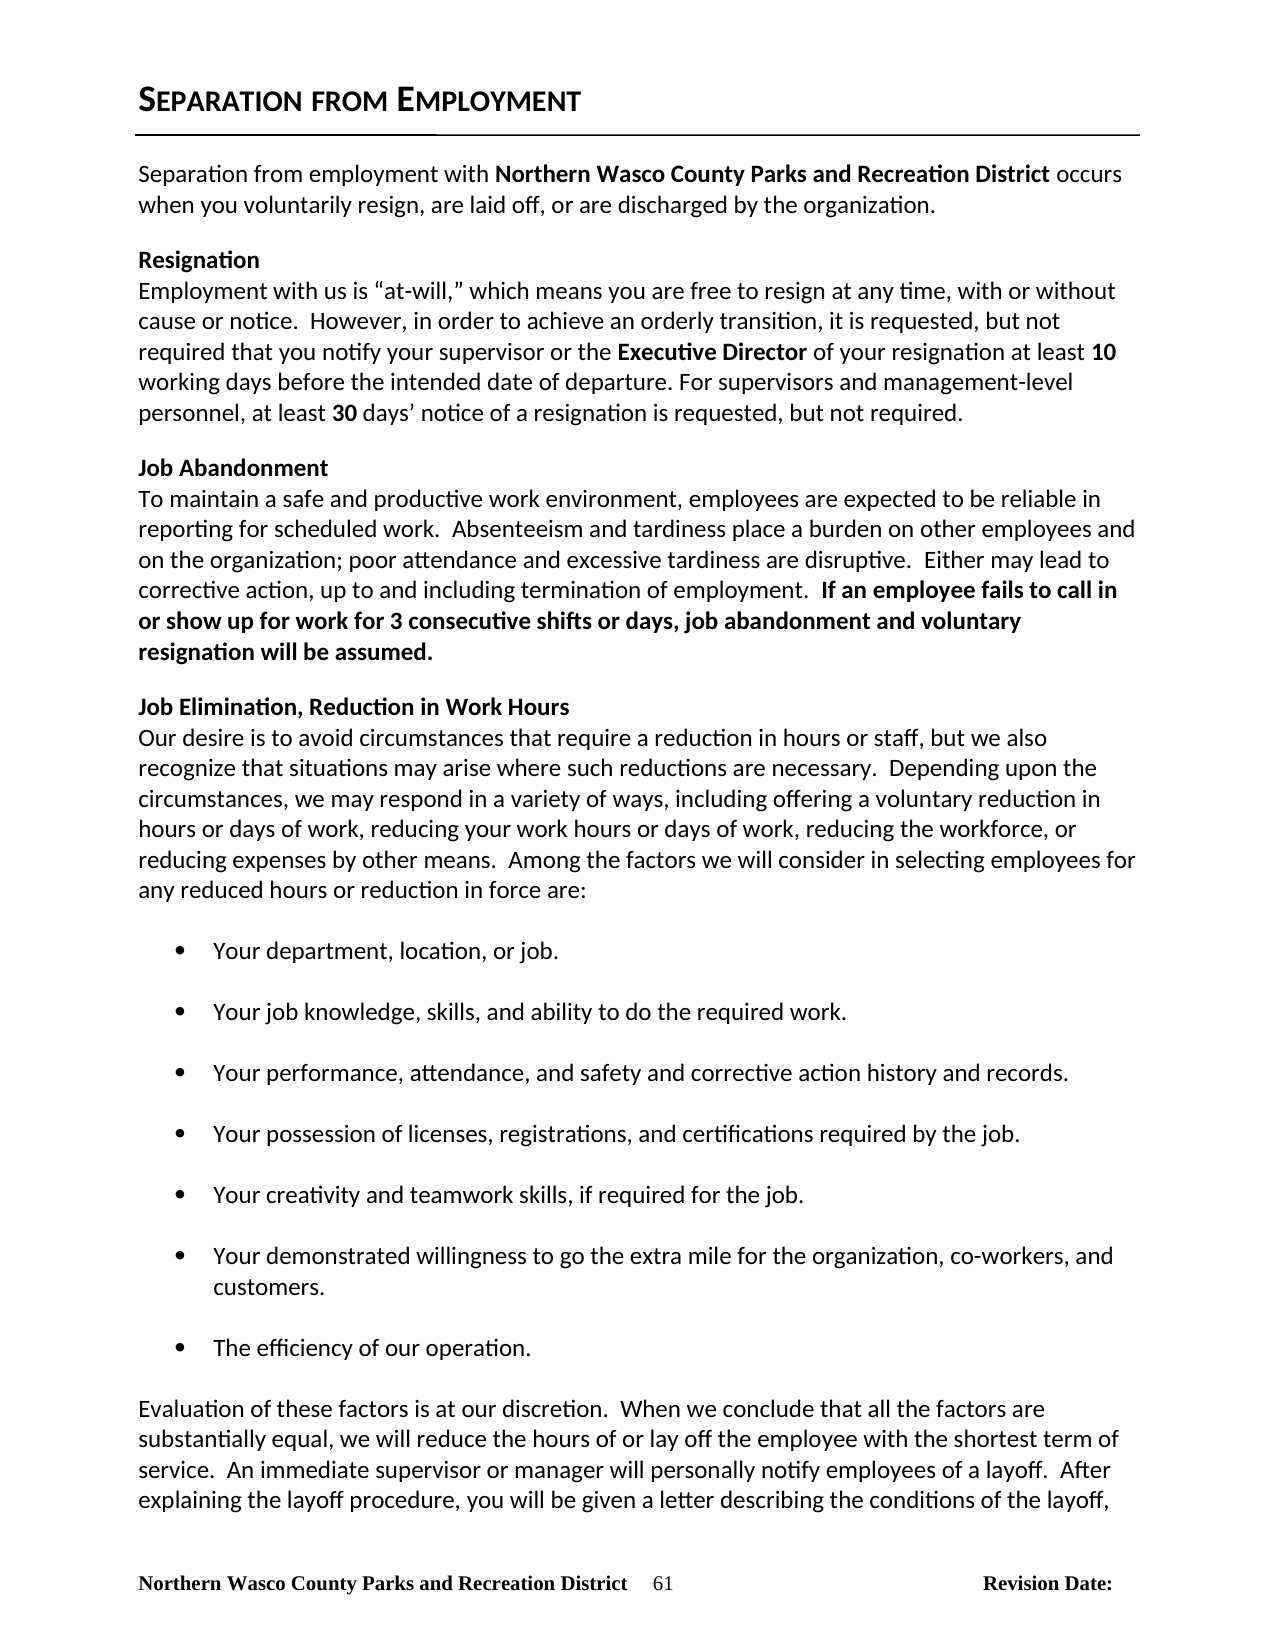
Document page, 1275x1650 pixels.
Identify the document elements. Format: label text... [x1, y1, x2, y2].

list Your demonstrated willingness to go the extra mile for the organization, co-workers, and customers. [176, 1241, 1137, 1302]
list The efficiency of our operation. [176, 1332, 1137, 1363]
list Your possession of licenses, registrations, and certifications required by the job. [176, 1118, 1137, 1149]
subtitle Job Elimination, Reduction in Work Hours [138, 691, 1137, 722]
text Our desire is to avoid circumstances that require a reduction in hours or staff, but we also recognize that situations may arise where such reductions are necessary. Depending upon the circumstances, we may respond in a variety of ways, including offering a voluntary reduction in hours or days of work, reducing your work hours or days of work, reducing the workforce, or reducing expenses by other means. Among the factors we will consider in selecting employees for any reduced hours or reduction in force are: [138, 722, 1137, 905]
subtitle Resignation [138, 244, 1137, 275]
subtitle Separation from Employment [138, 75, 1137, 121]
subtitle Job Abandonment [138, 452, 1137, 483]
text Separation from employment with Northern Wasco County Parks and Recreation District occurs when you voluntarily resign, are laid off, or are discharged by the organization. [138, 158, 1137, 219]
list Your department, location, or job. [176, 935, 1137, 966]
text Employment with us is “at-will,” which means you are free to resign at any time, with or without cause or notice. However, in order to achieve an orderly transition, it is requested, but not required that you notify your supervisor or the Executive Director of your resignation at least 10 working days before the intended date of departure. For supervisors and management-level personnel, at least 30 days’ notice of a resignation is requested, but not required. [138, 275, 1137, 427]
text To maintain a safe and productive work environment, employees are expected to be reliable in reporting for scheduled work. Absenteeism and tardiness place a burden on other employees and on the organization; poor attendance and excessive tardiness are disruptive. Either may lead to corrective action, up to and including termination of employment. If an employee fails to call in or show up for work for 3 consecutive shifts or days, job abandonment and voluntary resignation will be assumed. [138, 483, 1137, 666]
list Your performance, attendance, and safety and corrective action history and records. [176, 1057, 1137, 1088]
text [138, 1393, 1137, 1515]
list Your job knowledge, skills, and ability to do the required work. [176, 996, 1137, 1027]
list Your creativity and teamwork skills, if required for the job. [176, 1179, 1137, 1210]
